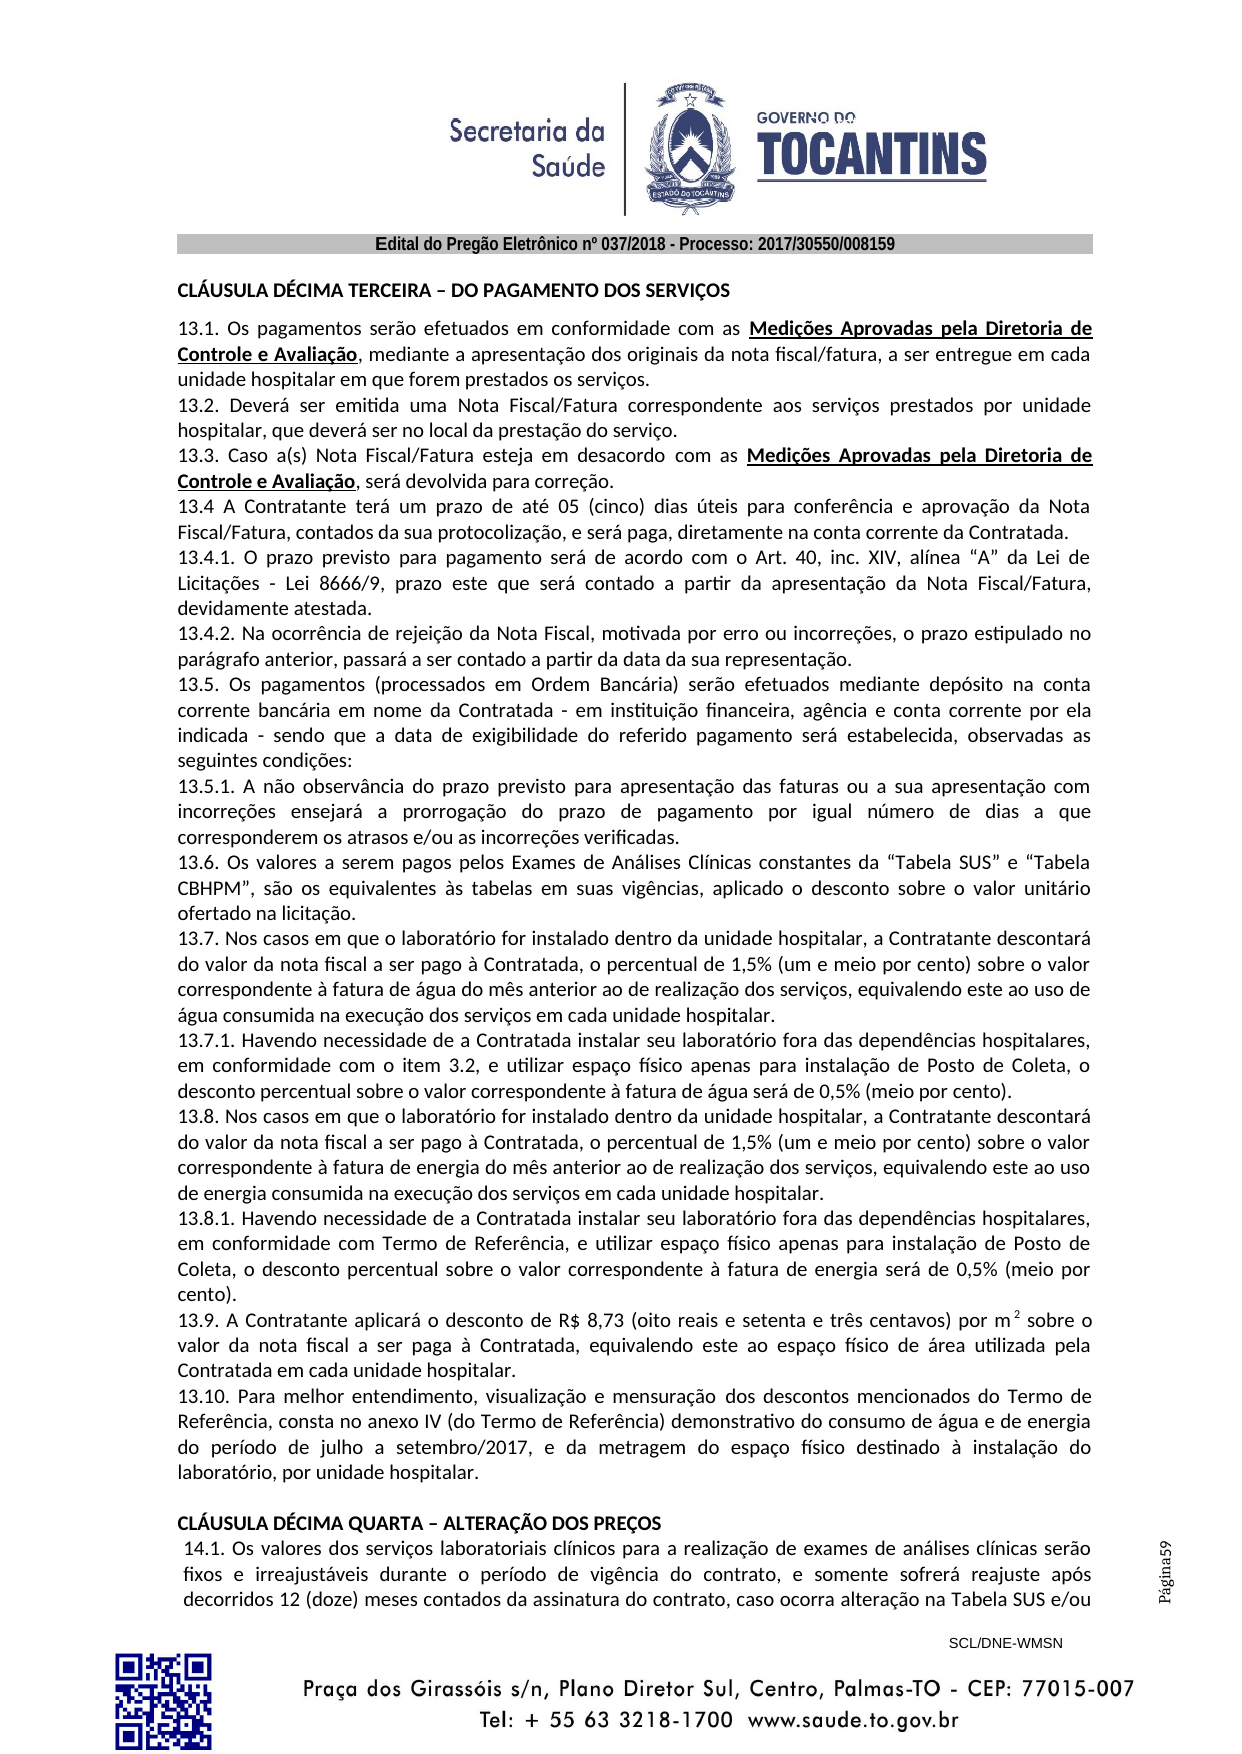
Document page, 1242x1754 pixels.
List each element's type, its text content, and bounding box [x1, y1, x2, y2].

list 13.7. Nos casos em que o laboratório for instalado dentro da unidade hospitalar, a Contratante descontará do valor da nota fiscal a ser pago à Contratada, o percentual de 1,5% (um e meio por cento) sobre o valor correspondente à fatura de água do mês anterior ao de realização dos serviços, equivalendo este ao uso de água consumida na execução dos serviços em cada unidade hospitalar. [177, 926, 1093, 1027]
list 13.1. Os pagamentos serão efetuados em conformidade com as Medições Aprovadas pela Diretoria de Controle e Avaliação, mediante a apresentação dos originais da nota fiscal/fatura, a ser entregue em cada unidade hospitalar em que forem prestados os serviços. [177, 316, 1093, 392]
list 13.8. Nos casos em que o laboratório for instalado dentro da unidade hospitalar, a Contratante descontará do valor da nota fiscal a ser pago à Contratada, o percentual de 1,5% (um e meio por cento) sobre o valor correspondente à fatura de energia do mês anterior ao de realização dos serviços, equivalendo este ao uso de energia consumida na execução dos serviços em cada unidade hospitalar. [177, 1103, 1093, 1205]
text 13.4.2. Na ocorrência de rejeição da Nota Fiscal, motivada por erro ou incorreções, o prazo estipulado no parágrafo anterior, passará a ser contado a partir da data da sua representação. [177, 621, 1093, 671]
list 13.2. Deverá ser emitida uma Nota Fiscal/Fatura correspondente aos serviços prestados por unidade hospitalar, que deverá ser no local da prestação do serviço. [177, 392, 1093, 443]
text CLÁUSULA DÉCIMA QUARTA – ALTERAÇÃO DOS PREÇOS [177, 1510, 1093, 1536]
text 13.7.1. Havendo necessidade de a Contratada instalar seu laboratório fora das dependências hospitalares, em conformidade com o item 3.2, e utilizar espaço físico apenas para instalação de Posto de Coleta, o desconto percentual sobre o valor correspondente à fatura de água será de 0,5% (meio por cento). [177, 1027, 1093, 1103]
list 13.6. Os valores a serem pagos pelos Exames de Análises Clínicas constantes da “Tabela SUS” e “Tabela CBHPM”, são os equivalentes às tabelas em suas vigências, aplicado o desconto sobre o valor unitário ofertado na licitação. [177, 849, 1093, 926]
list 13.10. Para melhor entendimento, visualização e mensuração dos descontos mencionados do Termo de Referência, consta no anexo IV (do Termo de Referência) demonstrativo do consumo de água e de energia do período de julho a setembro/2017, e da metragem do espaço físico destinado à instalação do laboratório, por unidade hospitalar. [177, 1383, 1093, 1485]
text 13.4.1. O prazo previsto para pagamento será de acordo com o Art. 40, inc. XIV, alínea “A” da Lei de Licitações - Lei 8666/9, prazo este que será contado a partir da apresentação da Nota Fiscal/Fatura, devidamente atestada. [177, 544, 1093, 621]
list 13.5. Os pagamentos (processados em Ordem Bancária) serão efetuados mediante depósito na conta corrente bancária em nome da Contratada - em instituição financeira, agência e conta corrente por ela indicada - sendo que a data de exigibilidade do referido pagamento será estabelecida, observadas as seguintes condições: [177, 671, 1093, 773]
list 13.9. A Contratante aplicará o desconto de R$ 8,73 (oito reais e setenta e três centavos) por m2 sobre o valor da nota fiscal a ser paga à Contratada, equivalendo este ao espaço físico de área utilizada pela Contratada em cada unidade hospitalar. [177, 1307, 1093, 1383]
text CLÁUSULA DÉCIMA TERCEIRA – DO PAGAMENTO DOS SERVIÇOS [177, 278, 1093, 303]
text 13.5.1. A não observância do prazo previsto para apresentação das faturas ou a sua apresentação com incorreções ensejará a prorrogação do prazo de pagamento por igual número de dias a que corresponderem os atrasos e/ou as incorreções verificadas. [177, 773, 1093, 849]
picture [6, 0, 1242, 231]
list 13.4 A Contratante terá um prazo de até 05 (cinco) dias úteis para conferência e aprovação da Nota Fiscal/Fatura, contados da sua protocolização, e será paga, diretamente na conta corrente da Contratada. [177, 493, 1093, 544]
text 13.8.1. Havendo necessidade de a Contratada instalar seu laboratório fora das dependências hospitalares, em conformidade com Termo de Referência, e utilizar espaço físico apenas para instalação de Posto de Coleta, o desconto percentual sobre o valor correspondente à fatura de energia será de 0,5% (meio por cento). [177, 1205, 1093, 1307]
picture [111, 1649, 1134, 1754]
list 13.3. Caso a(s) Nota Fiscal/Fatura esteja em desacordo com as Medições Aprovadas pela Diretoria de Controle e Avaliação, será devolvida para correção. [177, 443, 1093, 493]
